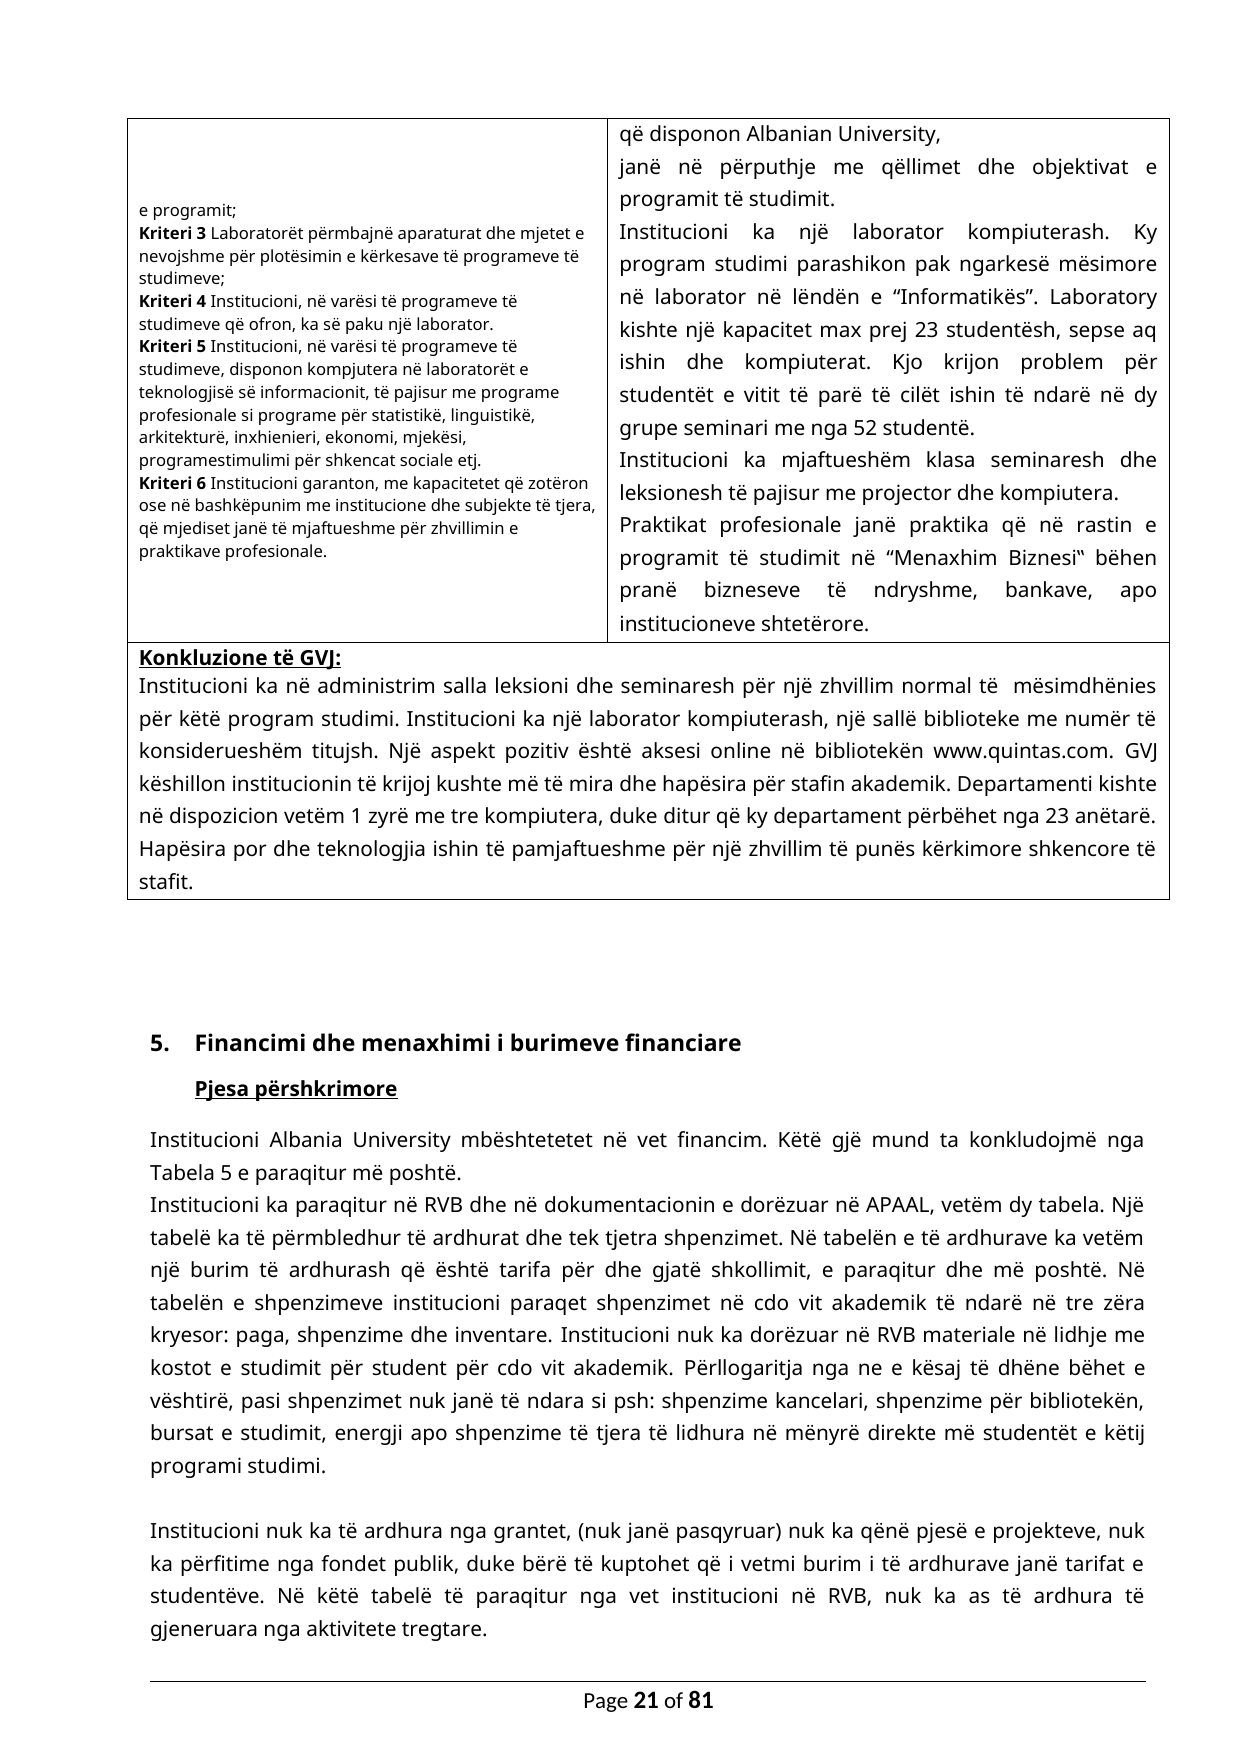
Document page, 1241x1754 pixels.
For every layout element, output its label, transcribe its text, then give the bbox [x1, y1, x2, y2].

list Pjesa përshkrimore [194, 1074, 1146, 1102]
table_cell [128, 119, 607, 642]
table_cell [608, 119, 1169, 642]
table_cell Konkluzione të GVJ: Institucioni ka në administrim salla leksioni dhe seminaresh për një zhvillim normal të mësimdhënies për këtë program studimi. Institucioni ka një laborator kompiuterash, një sallë biblioteke me numër të konsiderueshëm titujsh. Një aspekt pozitiv është aksesi online në bibliotekën www.quintas.com. GVJ këshillon institucionin të krijoj kushte më të mira dhe hapësira për stafin akademik. Departamenti kishte në dispozicion vetëm 1 zyrë me tre kompiutera, duke ditur që ky departament përbëhet nga 23 anëtarë. Hapësira por dhe teknologjia ishin të pamjaftueshme për një zhvillim të punës kërkimore shkencore të stafit. [128, 643, 1169, 899]
text Institucioni ka paraqitur në RVB dhe në dokumentacionin e dorëzuar në APAAL, vetëm dy tabela. Një tabelë ka të përmbledhur të ardhurat dhe tek tjetra shpenzimet. Në tabelën e të ardhurave ka vetëm një burim të ardhurash që është tarifa për dhe gjatë shkollimit, e paraqitur dhe më poshtë. Në tabelën e shpenzimeve institucioni paraqet shpenzimet në cdo vit akademik të ndarë në tre zëra kryesor: paga, shpenzime dhe inventare. Institucioni nuk ka dorëzuar në RVB materiale në lidhje me kostot e studimit për student për cdo vit akademik. Përllogaritja nga ne e kësaj të dhëne bëhet e vështirë, pasi shpenzimet nuk janë të ndara si psh: shpenzime kancelari, shpenzime për bibliotekën, bursat e studimit, energji apo shpenzime të tjera të lidhura në mënyrë direkte më studentët e këtij programi studimi. [150, 1190, 1146, 1479]
text Institucioni nuk ka të ardhura nga grantet, (nuk janë pasqyruar) nuk ka qënë pjesë e projekteve, nuk ka përfitime nga fondet publik, duke bërë të kuptohet që i vetmi burim i të ardhurave janë tarifat e studentëve. Në këtë tabelë të paraqitur nga vet institucioni në RVB, nuk ka as të ardhura të gjeneruara nga aktivitete tregtare. [150, 1516, 1146, 1642]
text Institucioni Albania University mbështetetet në vet financim. Këtë gjë mund ta konkludojmë nga Tabela 5 e paraqitur më poshtë. [150, 1125, 1146, 1186]
list Financimi dhe menaxhimi i burimeve financiare [150, 1027, 1146, 1058]
